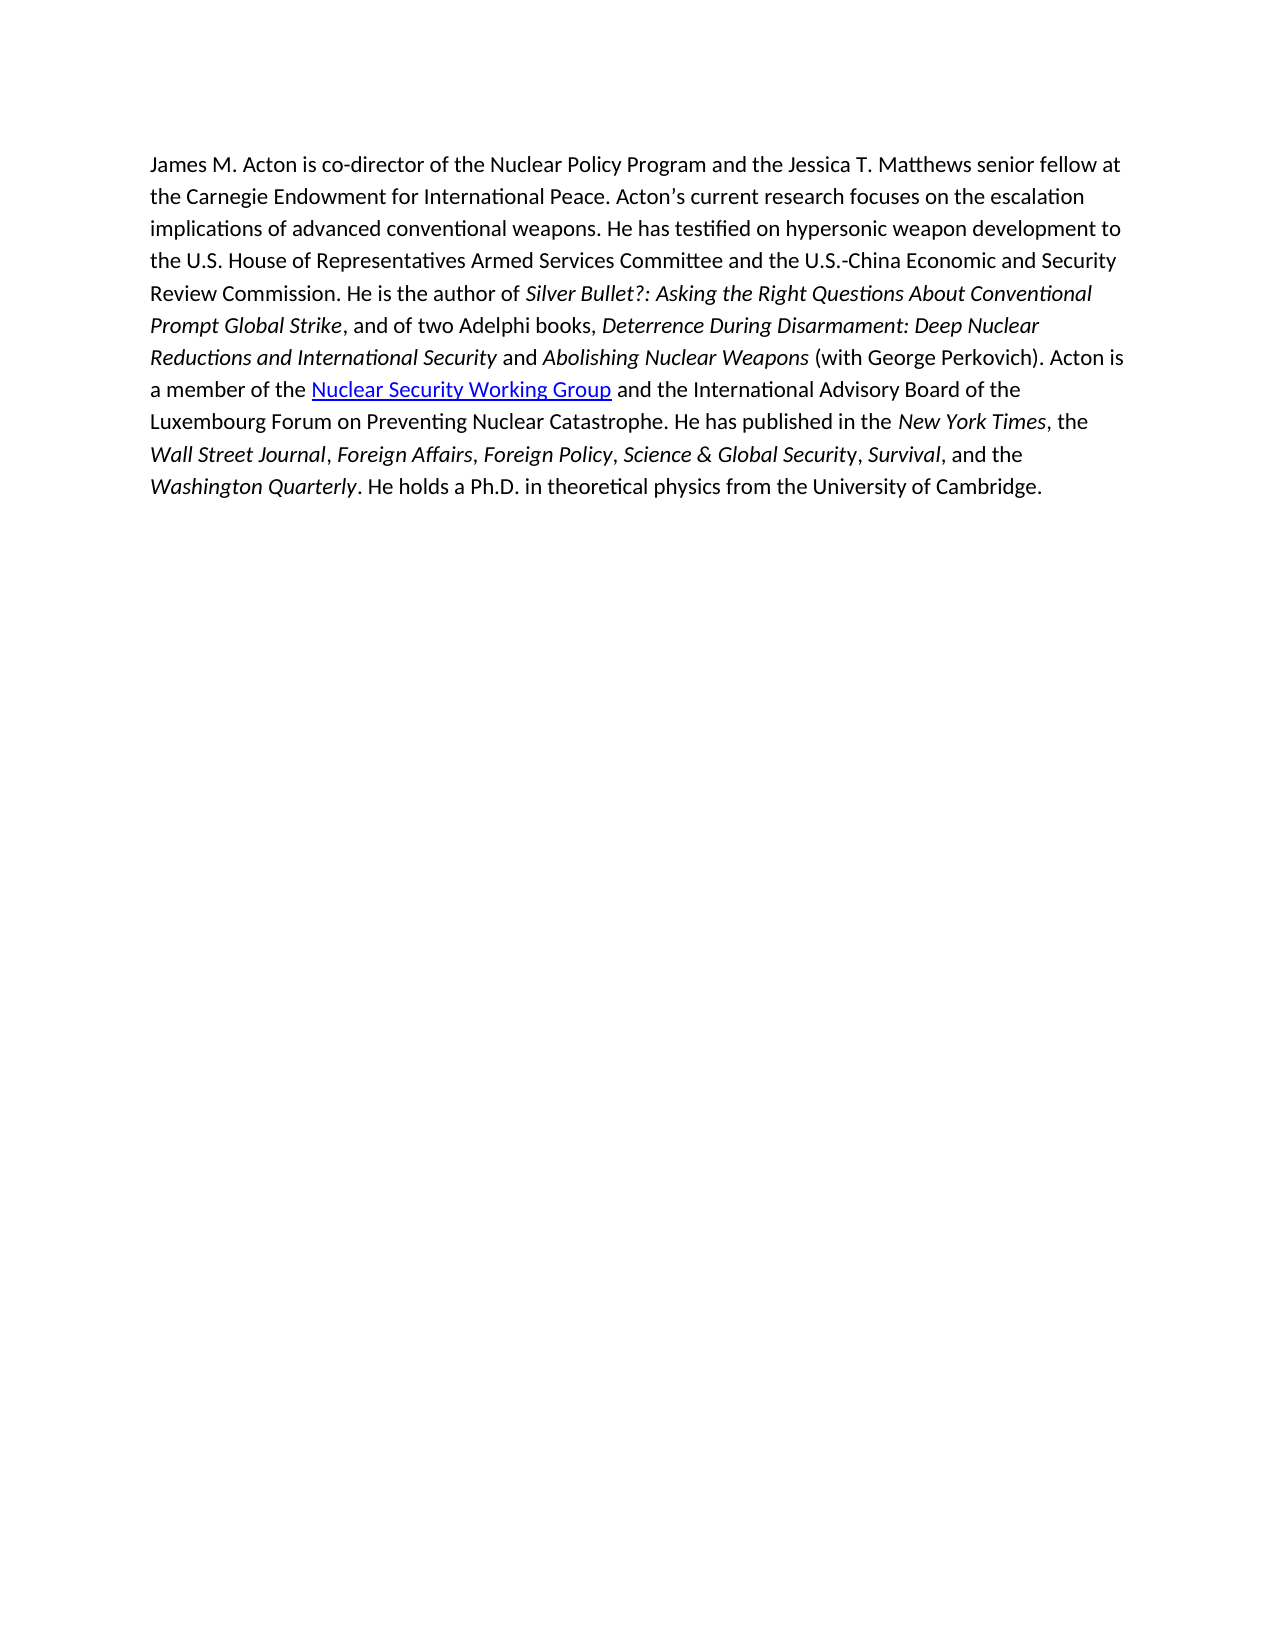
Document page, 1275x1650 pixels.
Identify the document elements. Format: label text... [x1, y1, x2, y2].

text James M. Acton is co-director of the Nuclear Policy Program and the Jessica T. Matthews senior fellow at the Carnegie Endowment for International Peace. Acton’s current research focuses on the escalation implications of advanced conventional weapons. He has testified on hypersonic weapon development to the U.S. House of Representatives Armed Services Committee and the U.S.-China Economic and Security Review Commission. He is the author of Silver Bullet?: Asking the Right Questions About Conventional Prompt Global Strike, and of two Adelphi books, Deterrence During Disarmament: Deep Nuclear Reductions and International Security and Abolishing Nuclear Weapons (with George Perkovich). Acton is a member of the Nuclear Security Working Group and the International Advisory Board of the Luxembourg Forum on Preventing Nuclear Catastrophe. He has published in the New York Times, the Wall Street Journal, Foreign Affairs, Foreign Policy, Science & Global Security, Survival, and the Washington Quarterly. He holds a Ph.D. in theoretical physics from the University of Cambridge. [150, 150, 1125, 500]
